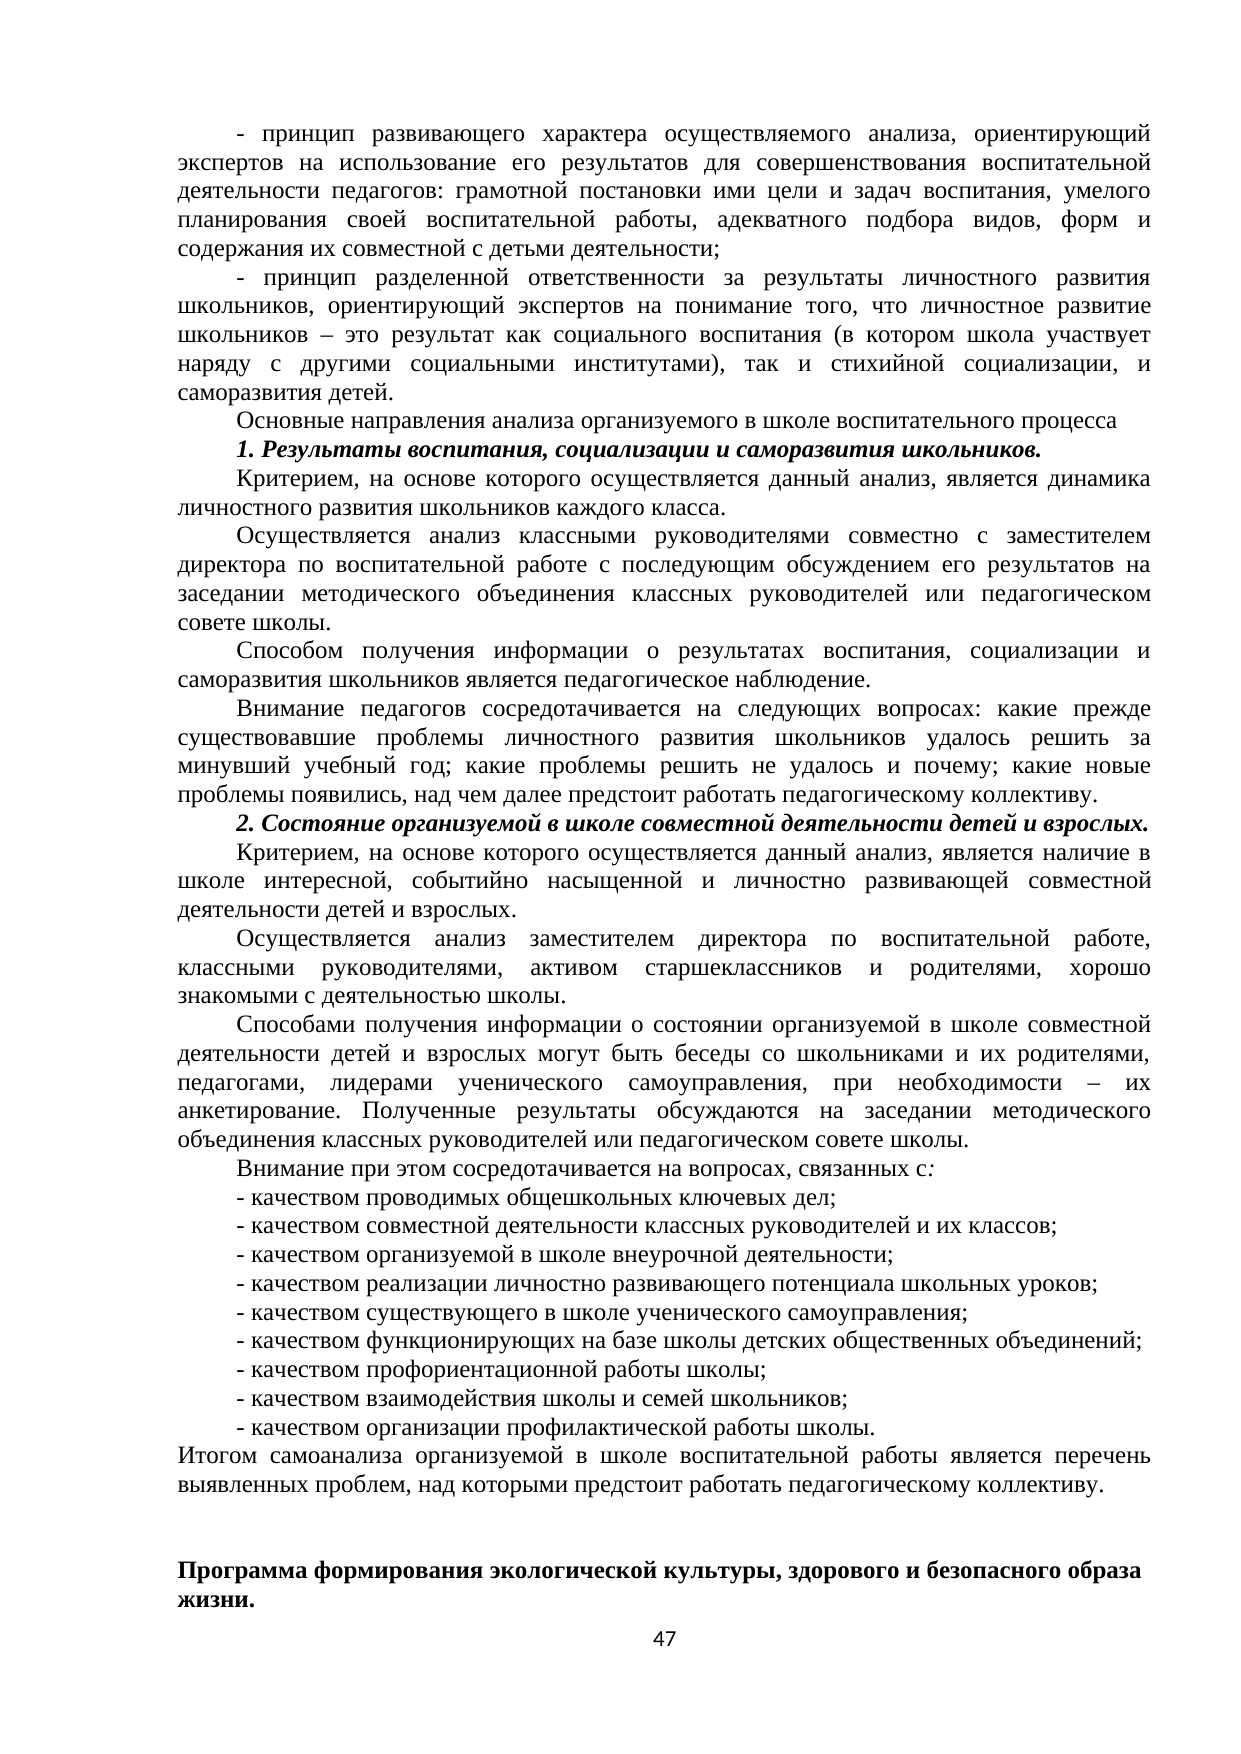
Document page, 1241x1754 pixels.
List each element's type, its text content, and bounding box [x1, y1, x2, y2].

text Осуществляется анализ классными руководителями совместно с заместителем директора по воспитательной работе с последующим обсуждением его результатов на заседании методического объединения классных руководителей или педагогическом совете школы. [177, 521, 1152, 636]
text - качеством организуемой в школе внеурочной деятельности; [177, 1239, 1152, 1268]
text Критерием, на основе которого осуществляется данный анализ, является динамика личностного развития школьников каждого класса. [177, 463, 1152, 521]
text Внимание при этом сосредотачивается на вопросах, связанных с: [177, 1153, 1152, 1182]
text 1. Результаты воспитания, социализации и саморазвития школьников. [177, 434, 1152, 463]
text - качеством взаимодействия школы и семей школьников; [177, 1383, 1152, 1412]
text - принцип развивающего характера осуществляемого анализа, ориентирующий экспертов на использование его результатов для совершенствования воспитательной деятельности педагогов: грамотной постановки ими цели и задач воспитания, умелого планирования своей воспитательной работы, адекватного подбора видов, форм и содержания их совместной с детьми деятельности; [177, 118, 1152, 262]
text - качеством проводимых общешкольных ключевых дел; [177, 1182, 1152, 1211]
text 2. Состояние организуемой в школе совместной деятельности детей и взрослых. [177, 808, 1152, 837]
text - качеством совместной деятельности классных руководителей и их классов; [177, 1211, 1152, 1239]
text - качеством функционирующих на базе школы детских общественных объединений; [177, 1326, 1152, 1354]
text - качеством профориентационной работы школы; [177, 1354, 1152, 1383]
text - качеством существующего в школе ученического самоуправления; [177, 1297, 1152, 1326]
text Программа формирования экологической культуры, здорового и безопасного образа жизни. [177, 1556, 1152, 1613]
text Основные направления анализа организуемого в школе воспитательного процесса [177, 406, 1152, 434]
text Внимание педагогов сосредотачивается на следующих вопросах: какие прежде существовавшие проблемы личностного развития школьников удалось решить за минувший учебный год; какие проблемы решить не удалось и почему; какие новые проблемы появились, над чем далее предстоит работать педагогическому коллективу. [177, 693, 1152, 808]
text Итогом самоанализа организуемой в школе воспитательной работы является перечень выявленных проблем, над которыми предстоит работать педагогическому коллективу. [177, 1441, 1152, 1498]
text - качеством реализации личностно развивающего потенциала школьных уроков; [177, 1268, 1152, 1297]
text - качеством организации профилактической работы школы. [177, 1412, 1152, 1441]
text Способом получения информации о результатах воспитания, социализации и саморазвития школьников является педагогическое наблюдение. [177, 636, 1152, 693]
text Осуществляется анализ заместителем директора по воспитательной работе, классными руководителями, активом старшеклассников и родителями, хорошо знакомыми с деятельностью школы. [177, 923, 1152, 1009]
text Способами получения информации о состоянии организуемой в школе совместной деятельности детей и взрослых могут быть беседы со школьниками и их родителями, педагогами, лидерами ученического самоуправления, при необходимости – их анкетирование. Полученные результаты обсуждаются на заседании методического объединения классных руководителей или педагогическом совете школы. [177, 1009, 1152, 1153]
text Критерием, на основе которого осуществляется данный анализ, является наличие в школе интересной, событийно насыщенной и личностно развивающей совместной деятельности детей и взрослых. [177, 837, 1152, 923]
text - принцип разделенной ответственности за результаты личностного развития школьников, ориентирующий экспертов на понимание того, что личностное развитие школьников – это результат как социального воспитания (в котором школа участвует наряду с другими социальными институтами), так и стихийной социализации, и саморазвития детей. [177, 262, 1152, 406]
